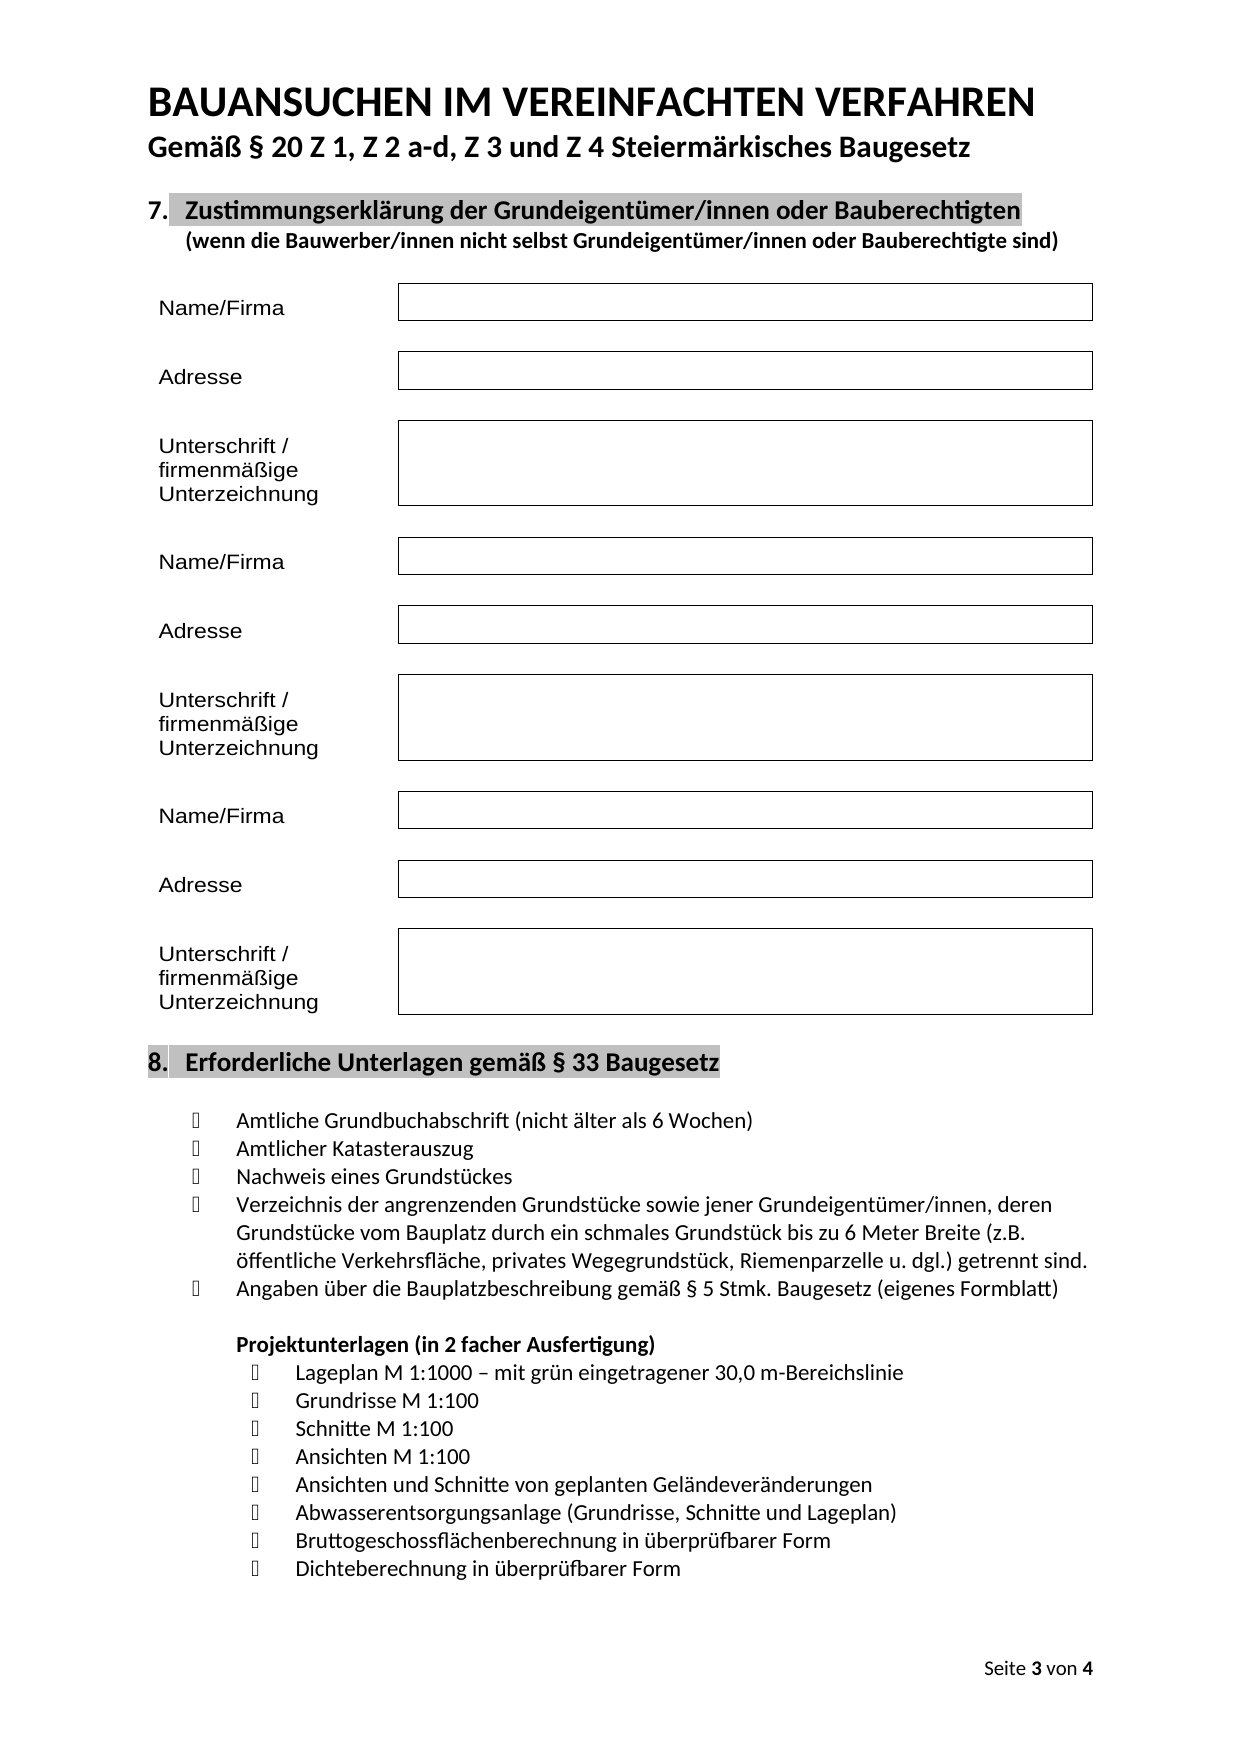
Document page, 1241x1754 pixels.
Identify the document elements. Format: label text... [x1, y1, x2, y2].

table_header [399, 352, 1092, 389]
table_header Adresse [147, 351, 398, 389]
table_header Name/Firma [147, 283, 398, 320]
text Grundrisse M 1:100 [251, 1386, 1093, 1414]
text Lageplan M 1:1000 – mit grün eingetragener 30,0 m-Bereichslinie [251, 1358, 1093, 1386]
table_header Unterschrift / firmenmäßige Unterzeichnung [147, 674, 398, 759]
text Verzeichnis der angrenzenden Grundstücke sowie jener Grundeigentümer/innen, deren Grundstücke vom Bauplatz durch ein schmales Grundstück bis zu 6 Meter Breite (z.B. öffentliche Verkehrsfläche, privates Wegegrundstück, Riemenparzelle u. dgl.) getrennt sind. [192, 1190, 1093, 1274]
table_header [399, 284, 1092, 320]
table_header Adresse [147, 605, 398, 643]
list Erforderliche Unterlagen gemäß § 33 Baugesetz [148, 1045, 1093, 1106]
text Projektunterlagen (in 2 facher Ausfertigung) [236, 1330, 1093, 1358]
table_header [399, 929, 1092, 1014]
table_header [399, 675, 1092, 759]
text Abwasserentsorgungsanlage (Grundrisse, Schnitte und Lageplan) [251, 1498, 1093, 1526]
text Schnitte M 1:100 [251, 1414, 1093, 1442]
text Ansichten M 1:100 [251, 1442, 1093, 1470]
table_header Name/Firma [147, 791, 398, 828]
list Zustimmungserklärung der Grundeigentümer/innen oder Bauberechtigten (wenn die Bauwerber/innen nicht selbst Grundeigentümer/innen oder Bauberechtigte sind) [148, 193, 1093, 254]
text Bruttogeschossflächenberechnung in überprüfbarer Form [251, 1526, 1093, 1554]
table_header [399, 606, 1092, 643]
text Nachweis eines Grundstückes [192, 1162, 1093, 1190]
text Angaben über die Bauplatzbeschreibung gemäß § 5 Stmk. Baugesetz (eigenes Formblatt) [192, 1274, 1093, 1302]
table_header [399, 421, 1092, 505]
table_header Adresse [147, 860, 398, 897]
text Ansichten und Schnitte von geplanten Geländeveränderungen [251, 1470, 1093, 1498]
table_header Unterschrift / firmenmäßige Unterzeichnung [147, 420, 398, 505]
table_header [399, 861, 1092, 897]
table_header Name/Firma [147, 537, 398, 574]
table_header [399, 538, 1092, 574]
text Dichteberechnung in überprüfbarer Form [251, 1554, 1093, 1582]
text Amtliche Grundbuchabschrift (nicht älter als 6 Wochen) [192, 1106, 1093, 1134]
table_header [399, 792, 1092, 828]
text Amtlicher Katasterauszug [192, 1134, 1093, 1162]
table_header Unterschrift / firmenmäßige Unterzeichnung [147, 928, 398, 1014]
